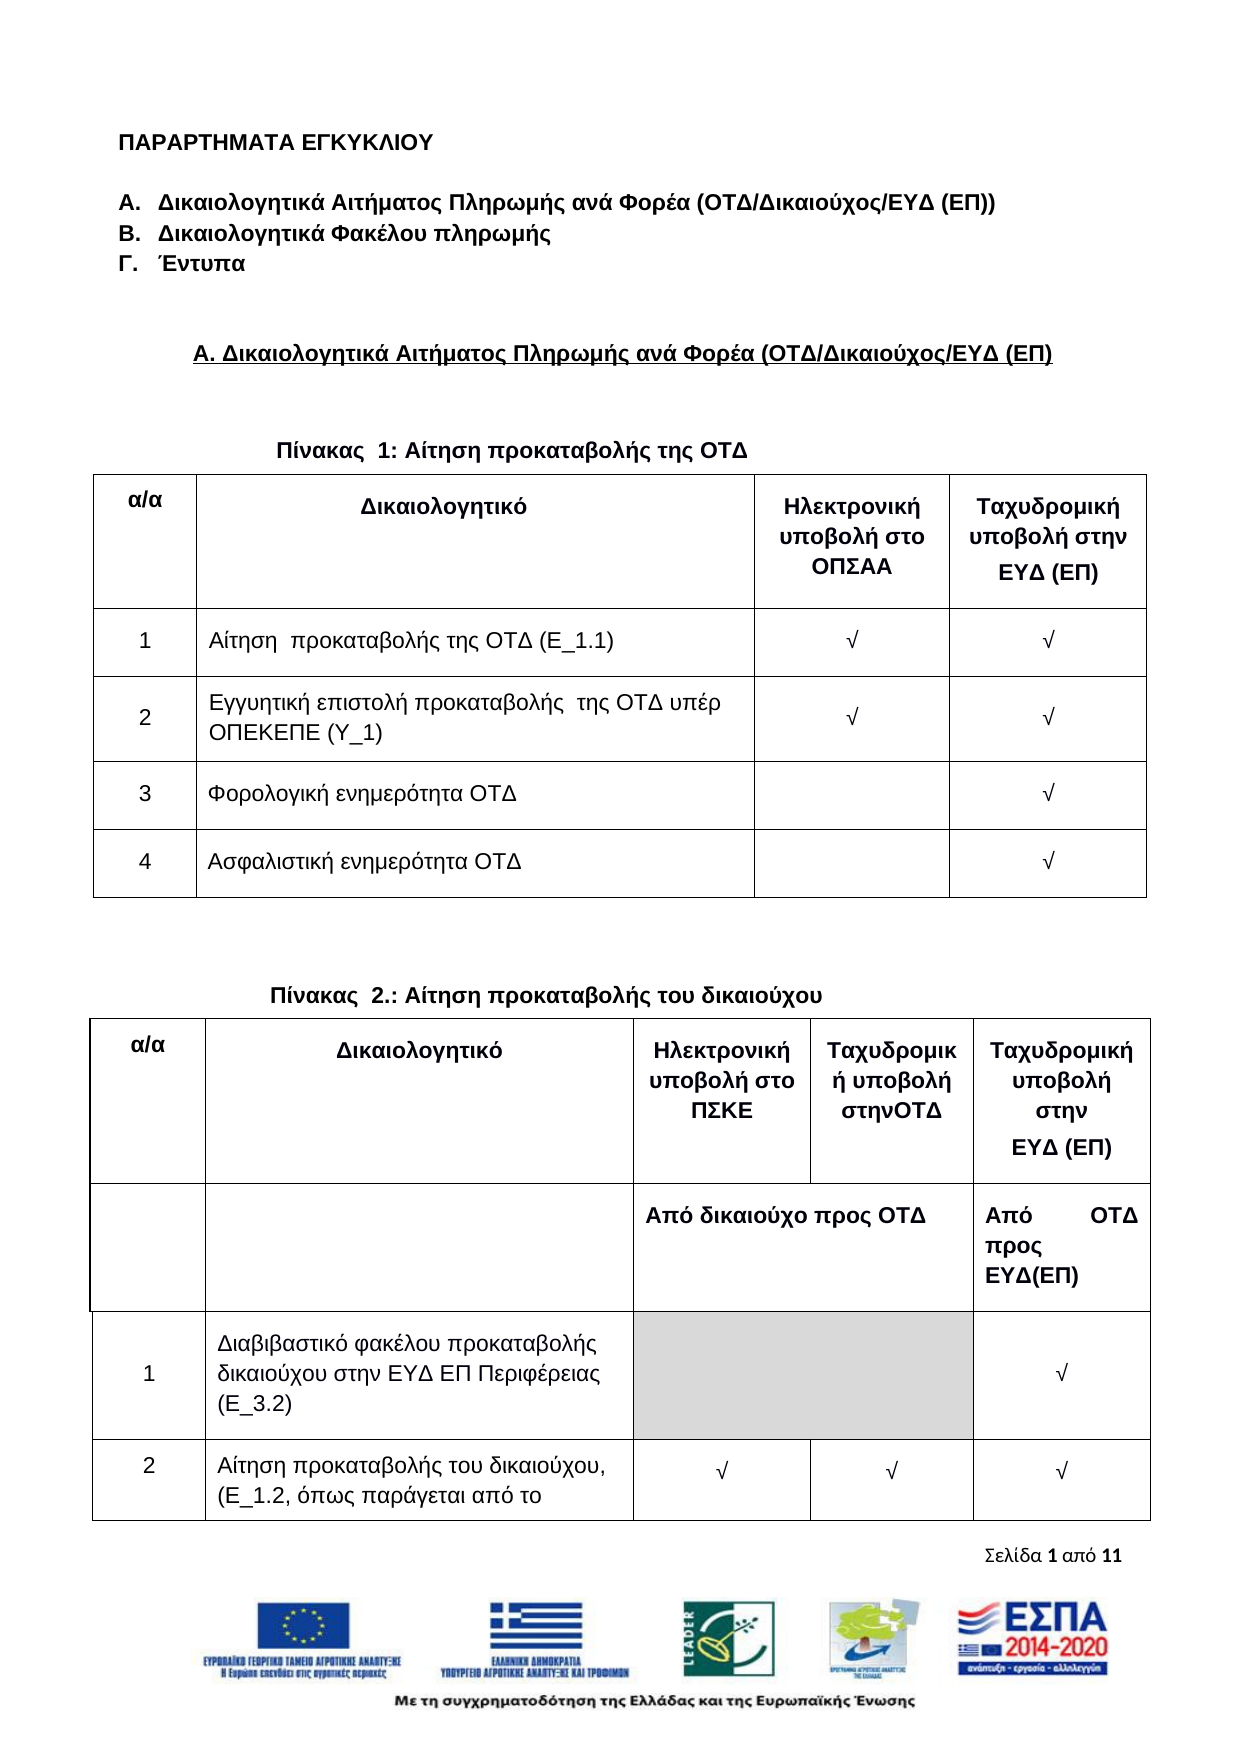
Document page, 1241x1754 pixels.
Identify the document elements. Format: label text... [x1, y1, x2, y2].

table_cell 2 [93, 1440, 205, 1520]
table_cell √ [755, 609, 949, 676]
table_header α/α [94, 475, 196, 608]
table_cell √ [974, 1440, 1150, 1520]
text Πίνακας 1: Αίτηση προκαταβολής της ΟΤΔ [193, 437, 1122, 463]
table_cell [755, 830, 949, 897]
text Α. Δικαιολογητικά Αιτήματος Πληρωμής ανά Φορέα (ΟΤΔ/Δικαιούχος/ΕΥΔ (ΕΠ)) [118, 189, 1122, 216]
table_header α/α [91, 1019, 205, 1183]
table_cell 1 [94, 609, 196, 676]
table_cell √ [755, 677, 949, 761]
table_header Δικαιολογητικό [197, 475, 754, 608]
table_cell √ [950, 609, 1146, 676]
text ΠΑΡΑΡΤΗΜΑΤΑ ΕΓΚΥΚΛΙΟΥ [118, 129, 1122, 155]
table_cell [755, 762, 949, 829]
table_cell 1 [93, 1312, 205, 1439]
table_cell Από ΟΤΔ προς ΕΥΔ(ΕΠ) [974, 1184, 1150, 1311]
table_header Ηλεκτρονική υποβολή στο ΠΣΚΕ [634, 1019, 810, 1183]
table_cell √ [811, 1440, 973, 1520]
table_cell [206, 1184, 633, 1311]
picture [190, 1597, 1114, 1716]
table_cell 3 [94, 762, 196, 829]
table_header Ταχυδρομική υποβολή στηνΟΤΔ [811, 1019, 973, 1183]
text Γ. Έντυπα [118, 250, 1122, 276]
table_header Ηλεκτρονική υποβολή στο ΟΠΣΑΑ [755, 475, 949, 608]
table_cell √ [950, 677, 1146, 761]
text Πίνακας 2.: Αίτηση προκαταβολής του δικαιούχου [193, 982, 1122, 1008]
table_header Δικαιολογητικό [206, 1019, 633, 1183]
table_cell Ασφαλιστική ενημερότητα ΟΤΔ [197, 830, 754, 897]
table_cell Διαβιβαστικό φακέλου προκαταβολής δικαιούχου στην ΕΥΔ ΕΠ Περιφέρειας (Ε_3.2) [206, 1312, 633, 1439]
table_cell Φορολογική ενημερότητα ΟΤΔ [197, 762, 754, 829]
table_cell [634, 1312, 973, 1439]
table_cell √ [950, 830, 1146, 897]
text Α. Δικαιολογητικά Αιτήματος Πληρωμής ανά Φορέα (ΟΤΔ/Δικαιούχος/ΕΥΔ (ΕΠ) [116, 340, 1122, 367]
table_cell √ [950, 762, 1146, 829]
table_cell 2 [94, 677, 196, 761]
table_header Ταχυδρομική υποβολή στην ΕΥΔ (ΕΠ) [950, 475, 1146, 608]
table_cell Από δικαιούχο προς ΟΤΔ [634, 1184, 973, 1311]
table_cell 4 [94, 830, 196, 897]
table_cell √ [974, 1312, 1150, 1439]
table_cell √ [634, 1440, 810, 1520]
table_cell [91, 1184, 205, 1311]
text Β. Δικαιολογητικά Φακέλου πληρωμής [118, 219, 1122, 246]
table_cell Αίτηση προκαταβολής του δικαιούχου, (Ε_1.2, όπως παράγεται από το ΠΣΚΕ), υπογεγραμμένη, και σφραγισμένη (όπου απαιτείται) [206, 1440, 633, 1520]
table_cell Αίτηση προκαταβολής της ΟΤΔ (Ε_1.1) [197, 609, 754, 676]
table_cell Εγγυητική επιστολή προκαταβολής της ΟΤΔ υπέρ ΟΠΕΚΕΠΕ (Υ_1) [197, 677, 754, 761]
table_header Ταχυδρομική υποβολή στην ΕΥΔ (ΕΠ) [974, 1019, 1150, 1183]
